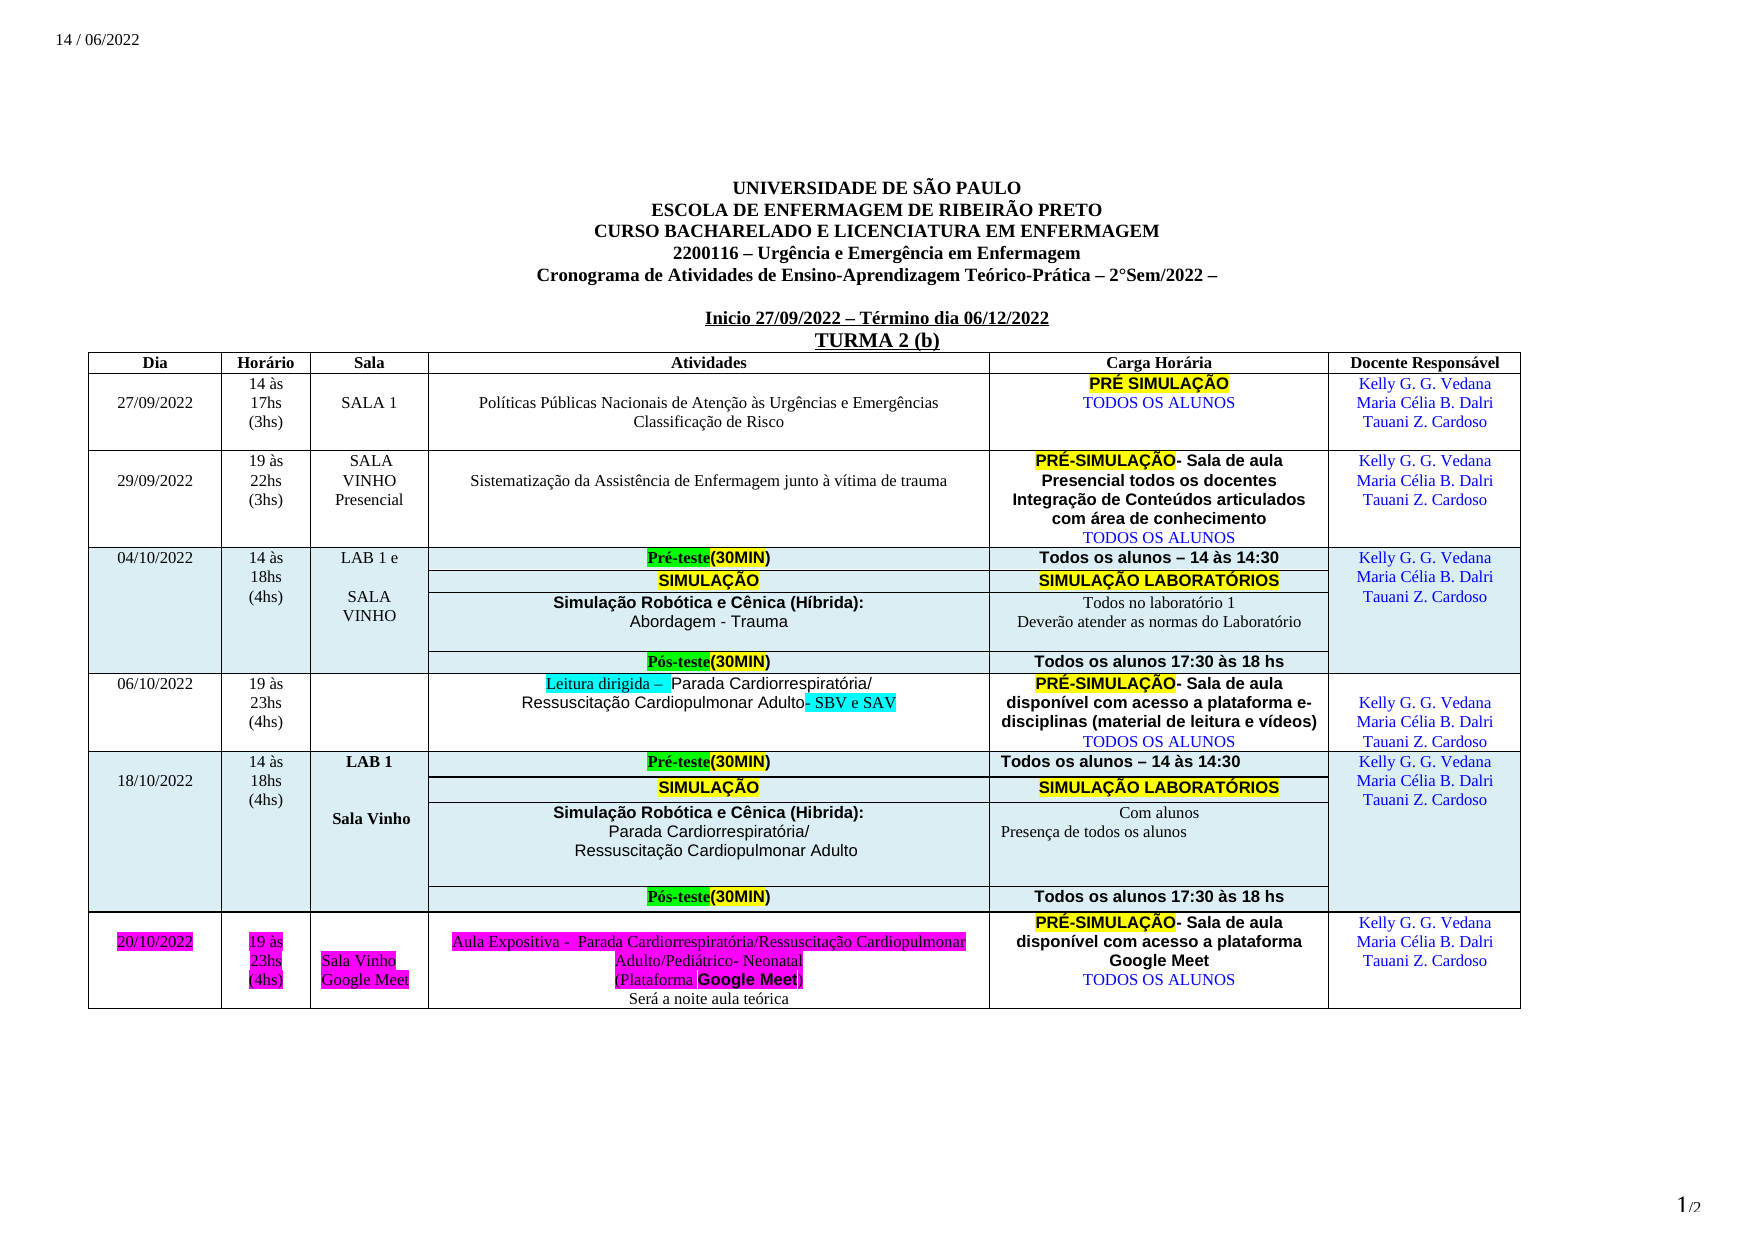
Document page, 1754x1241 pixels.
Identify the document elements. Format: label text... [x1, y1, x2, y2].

table_cell Kelly G. G. Vedana Maria Célia B. Dalri Tauani Z. Cardoso [1329, 674, 1520, 751]
text TURMA 2 (b) [148, 328, 1606, 352]
table_header Docente Responsável [1329, 353, 1520, 372]
table_cell Sala Vinho Google Meet [311, 913, 428, 1008]
table_cell 29/09/2022 [89, 451, 221, 547]
table_cell Simulação Robótica e Cênica (Hibrida): Parada Cardiorrespiratória/ Ressuscitação Cardiopulmonar Adulto [429, 803, 989, 886]
table_cell Kelly G. G. Vedana Maria Célia B. Dalri Tauani Z. Cardoso [1329, 451, 1520, 547]
table_header Dia [89, 353, 221, 372]
table_cell Simulação Robótica e Cênica (Híbrida): Abordagem - Trauma [429, 593, 989, 651]
table_cell 06/10/2022 [89, 674, 221, 751]
table_cell 14 às 18hs (4hs) [222, 752, 310, 911]
text 2200116 – Urgência e Emergência em Enfermagem [148, 242, 1606, 263]
table_cell PRÉ-SIMULAÇÃO- Sala de aula disponível com acesso a plataforma e-disciplinas (material de leitura e vídeos) TODOS OS ALUNOS [990, 674, 1328, 751]
table_cell Leitura dirigida – Parada Cardiorrespiratória/ Ressuscitação Cardiopulmonar Adulto- SBV e SAV [429, 674, 989, 751]
table_cell 18/10/2022 [89, 752, 221, 911]
table_cell 19 às 23hs (4hs) [222, 913, 310, 1008]
table_cell SALA VINHO Presencial [311, 451, 428, 547]
table_cell Com alunos Presença de todos os alunos [990, 803, 1328, 886]
table_cell PRÉ-SIMULAÇÃO- Sala de aula Presencial todos os docentes Integração de Conteúdos articulados com área de conhecimento TODOS OS ALUNOS [990, 451, 1328, 547]
text ESCOLA DE ENFERMAGEM DE RIBEIRÃO PRETO [148, 199, 1606, 220]
table_cell 27/09/2022 [89, 374, 221, 450]
table_cell Kelly G. G. Vedana Maria Célia B. Dalri Tauani Z. Cardoso [1329, 548, 1520, 673]
table_cell Todos no laboratório 1 Deverão atender as normas do Laboratório [990, 593, 1328, 651]
table_cell SIMULAÇÃO [429, 778, 989, 802]
table_cell SIMULAÇÃO [429, 571, 989, 592]
table_cell Pré-teste(30MIN) [429, 752, 989, 776]
table_cell Pós-teste(30MIN) [429, 887, 989, 911]
table_cell SALA 1 [311, 374, 428, 450]
table_cell 20/10/2022 [89, 913, 221, 1008]
text Inicio 27/09/2022 – Término dia 06/12/2022 [148, 307, 1606, 328]
table_cell SIMULAÇÃO LABORATÓRIOS [990, 778, 1328, 802]
text Cronograma de Atividades de Ensino-Aprendizagem Teórico-Prática – 2°Sem/2022 – [148, 263, 1606, 285]
table_cell Pré-teste(30MIN) [429, 548, 989, 569]
table_cell Todos os alunos 17:30 às 18 hs [990, 887, 1328, 911]
table_header Horário [222, 353, 310, 372]
table_cell [311, 674, 428, 751]
text CURSO BACHARELADO E LICENCIATURA EM ENFERMAGEM [148, 220, 1606, 242]
table_cell Pós-teste(30MIN) [429, 652, 989, 673]
table_header Atividades [429, 353, 989, 372]
table_header Sala [311, 353, 428, 372]
table_cell Todos os alunos – 14 às 14:30 [990, 752, 1328, 776]
table_header Carga Horária [990, 353, 1328, 372]
table_cell Todos os alunos 17:30 às 18 hs [990, 652, 1328, 673]
table_cell Sistematização da Assistência de Enfermagem junto à vítima de trauma [429, 451, 989, 547]
table_cell LAB 1 Sala Vinho [311, 752, 428, 911]
table_cell Aula Expositiva - Parada Cardiorrespiratória/Ressuscitação Cardiopulmonar Adulto/Pediátrico- Neonatal (Plataforma Google Meet) Será a noite aula teórica [429, 913, 989, 1008]
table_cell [1329, 913, 1520, 1008]
table_cell Kelly G. G. Vedana Maria Célia B. Dalri Tauani Z. Cardoso [1329, 374, 1520, 450]
table_cell 04/10/2022 [89, 548, 221, 673]
table_cell Todos os alunos – 14 às 14:30 [990, 548, 1328, 569]
table_cell LAB 1 e SALA VINHO [311, 548, 428, 673]
table_cell 14 às 17hs (3hs) [222, 374, 310, 450]
table_cell 19 às 22hs (3hs) [222, 451, 310, 547]
table_cell SIMULAÇÃO LABORATÓRIOS [990, 571, 1328, 592]
table_cell PRÉ SIMULAÇÃO TODOS OS ALUNOS [990, 374, 1328, 450]
text UNIVERSIDADE DE SÃO PAULO [148, 177, 1606, 199]
table_cell 19 às 23hs (4hs) [222, 674, 310, 751]
table_cell PRÉ-SIMULAÇÃO- Sala de aula disponível com acesso a plataforma Google Meet TODOS OS ALUNOS [990, 913, 1328, 1008]
table_cell 14 às 18hs (4hs) [222, 548, 310, 673]
table_cell Kelly G. G. Vedana Maria Célia B. Dalri Tauani Z. Cardoso [1329, 752, 1520, 911]
table_cell Políticas Públicas Nacionais de Atenção às Urgências e Emergências Classificação de Risco [429, 374, 989, 450]
